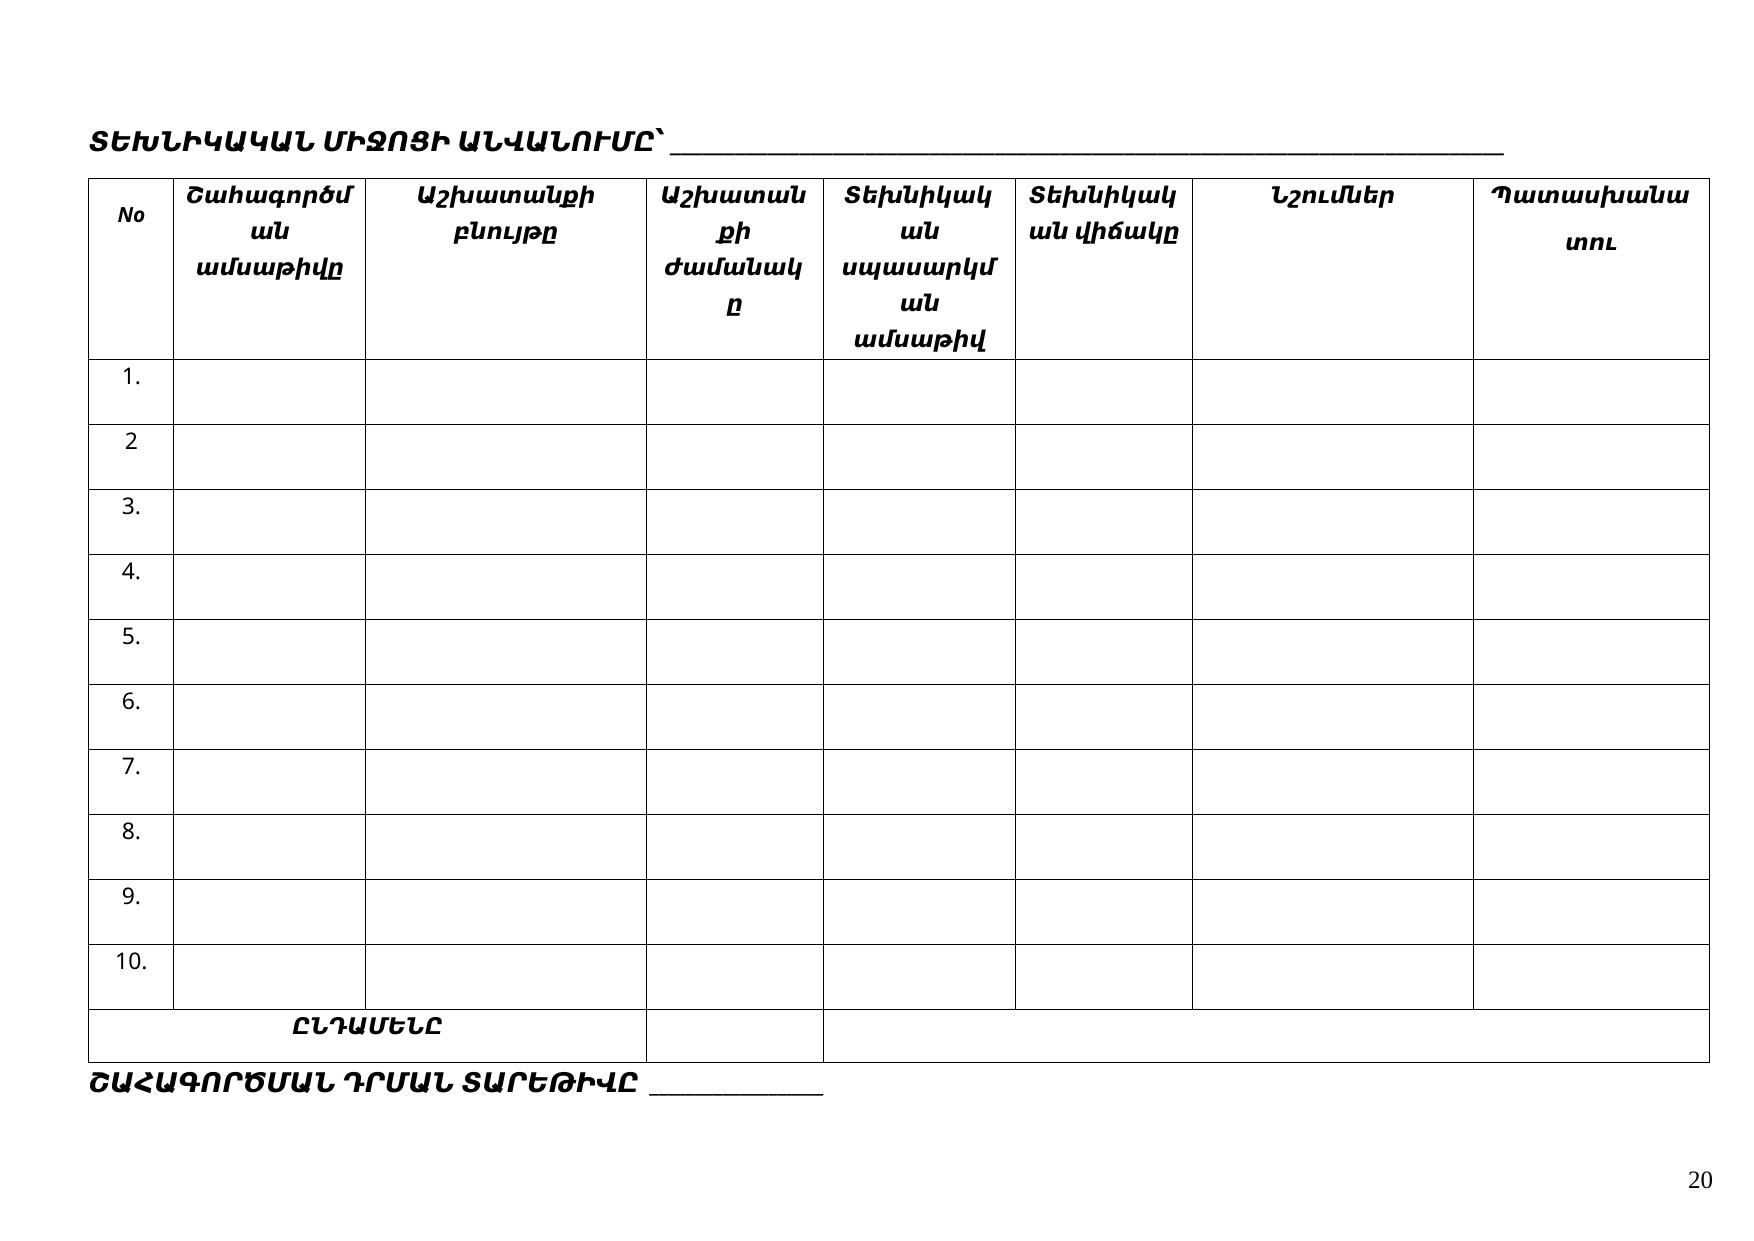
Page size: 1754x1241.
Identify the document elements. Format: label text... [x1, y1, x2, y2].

table_cell [647, 1010, 823, 1062]
table_cell [366, 555, 646, 618]
table_cell [174, 620, 365, 683]
table_cell [1016, 685, 1192, 748]
table_cell [824, 555, 1015, 618]
table_cell [1474, 685, 1709, 748]
table_cell [1193, 620, 1473, 683]
table_cell [174, 750, 365, 813]
table_cell 1. [89, 360, 173, 423]
table_cell 2 [89, 425, 173, 488]
table_cell [1474, 490, 1709, 553]
table_cell [1193, 815, 1473, 878]
table_cell [1474, 750, 1709, 813]
table_header Շահագործման ամսաթիվը [174, 179, 365, 358]
table_cell [366, 880, 646, 943]
table_cell [366, 750, 646, 813]
table_cell [647, 555, 823, 618]
table_cell [824, 815, 1015, 878]
table_cell [1193, 750, 1473, 813]
table_cell [174, 490, 365, 553]
text ՏԵԽՆԻԿԱԿԱՆ ՄԻՋՈՑԻ ԱՆՎԱՆՈՒՄԸ՝ _____________________________________________________________________________ [89, 123, 1713, 160]
table_cell 9. [89, 880, 173, 943]
table_cell [174, 815, 365, 878]
table_header Աշխատանքի բնույթը [366, 179, 646, 358]
table_cell [1474, 620, 1709, 683]
table_cell [366, 945, 646, 1008]
table_cell 8. [89, 815, 173, 878]
table_cell [1193, 880, 1473, 943]
table_cell [1016, 880, 1192, 943]
table_cell [824, 490, 1015, 553]
table_cell 10. [89, 945, 173, 1008]
table_cell [647, 880, 823, 943]
table_header Նշումներ [1193, 179, 1473, 358]
table_cell 7. [89, 750, 173, 813]
table_cell [824, 750, 1015, 813]
table_cell [647, 945, 823, 1008]
table_cell [1474, 555, 1709, 618]
table_cell [824, 1010, 1709, 1062]
table_cell [1474, 880, 1709, 943]
table_cell [1016, 620, 1192, 683]
table_cell [1016, 555, 1192, 618]
table_cell [1474, 360, 1709, 423]
table_cell [824, 945, 1015, 1008]
table_cell 3. [89, 490, 173, 553]
table_cell [1193, 555, 1473, 618]
table_cell [824, 685, 1015, 748]
table_cell [366, 685, 646, 748]
table_cell [1474, 945, 1709, 1008]
table_cell [824, 360, 1015, 423]
table_cell [824, 425, 1015, 488]
table_cell [174, 880, 365, 943]
table_cell [647, 815, 823, 878]
table_header Տեխնիկական սպասարկման ամսաթիվ [824, 179, 1015, 358]
table_cell [366, 620, 646, 683]
table_cell [1016, 490, 1192, 553]
table_cell 4. [89, 555, 173, 618]
text ՇԱՀԱԳՈՐԾՄԱՆ ԴՐՄԱՆ ՏԱՐԵԹԻՎԸ ___________________ [89, 1063, 1713, 1100]
table_cell [647, 685, 823, 748]
table_cell 5. [89, 620, 173, 683]
table_cell [1016, 425, 1192, 488]
table_cell [174, 555, 365, 618]
table_cell [824, 620, 1015, 683]
table_cell [824, 880, 1015, 943]
table_cell [1474, 815, 1709, 878]
table_header Պատասխանատու [1474, 179, 1709, 358]
table_cell [174, 360, 365, 423]
table_cell [174, 685, 365, 748]
table_cell [1016, 750, 1192, 813]
table_cell [1016, 360, 1192, 423]
table_cell 6. [89, 685, 173, 748]
table_cell [366, 490, 646, 553]
table_header Տեխնիկական վիճակը [1016, 179, 1192, 358]
table_cell [366, 815, 646, 878]
table_cell [1193, 425, 1473, 488]
table_header Աշխատանքի ժամանակը [647, 179, 823, 358]
table_cell [647, 750, 823, 813]
table_cell [1193, 685, 1473, 748]
table_cell [1016, 815, 1192, 878]
table_header No [89, 179, 173, 358]
table_cell [1193, 360, 1473, 423]
table_cell [647, 490, 823, 553]
table_cell [1474, 425, 1709, 488]
table_cell [1016, 945, 1192, 1008]
table_cell [366, 360, 646, 423]
table_cell [647, 620, 823, 683]
table_cell [366, 425, 646, 488]
table_cell [1193, 490, 1473, 553]
table_cell [174, 425, 365, 488]
table_cell [174, 945, 365, 1008]
table_cell ԸՆԴԱՄԵՆԸ [89, 1010, 646, 1062]
table_cell [647, 360, 823, 423]
table_cell [1193, 945, 1473, 1008]
table_cell [647, 425, 823, 488]
